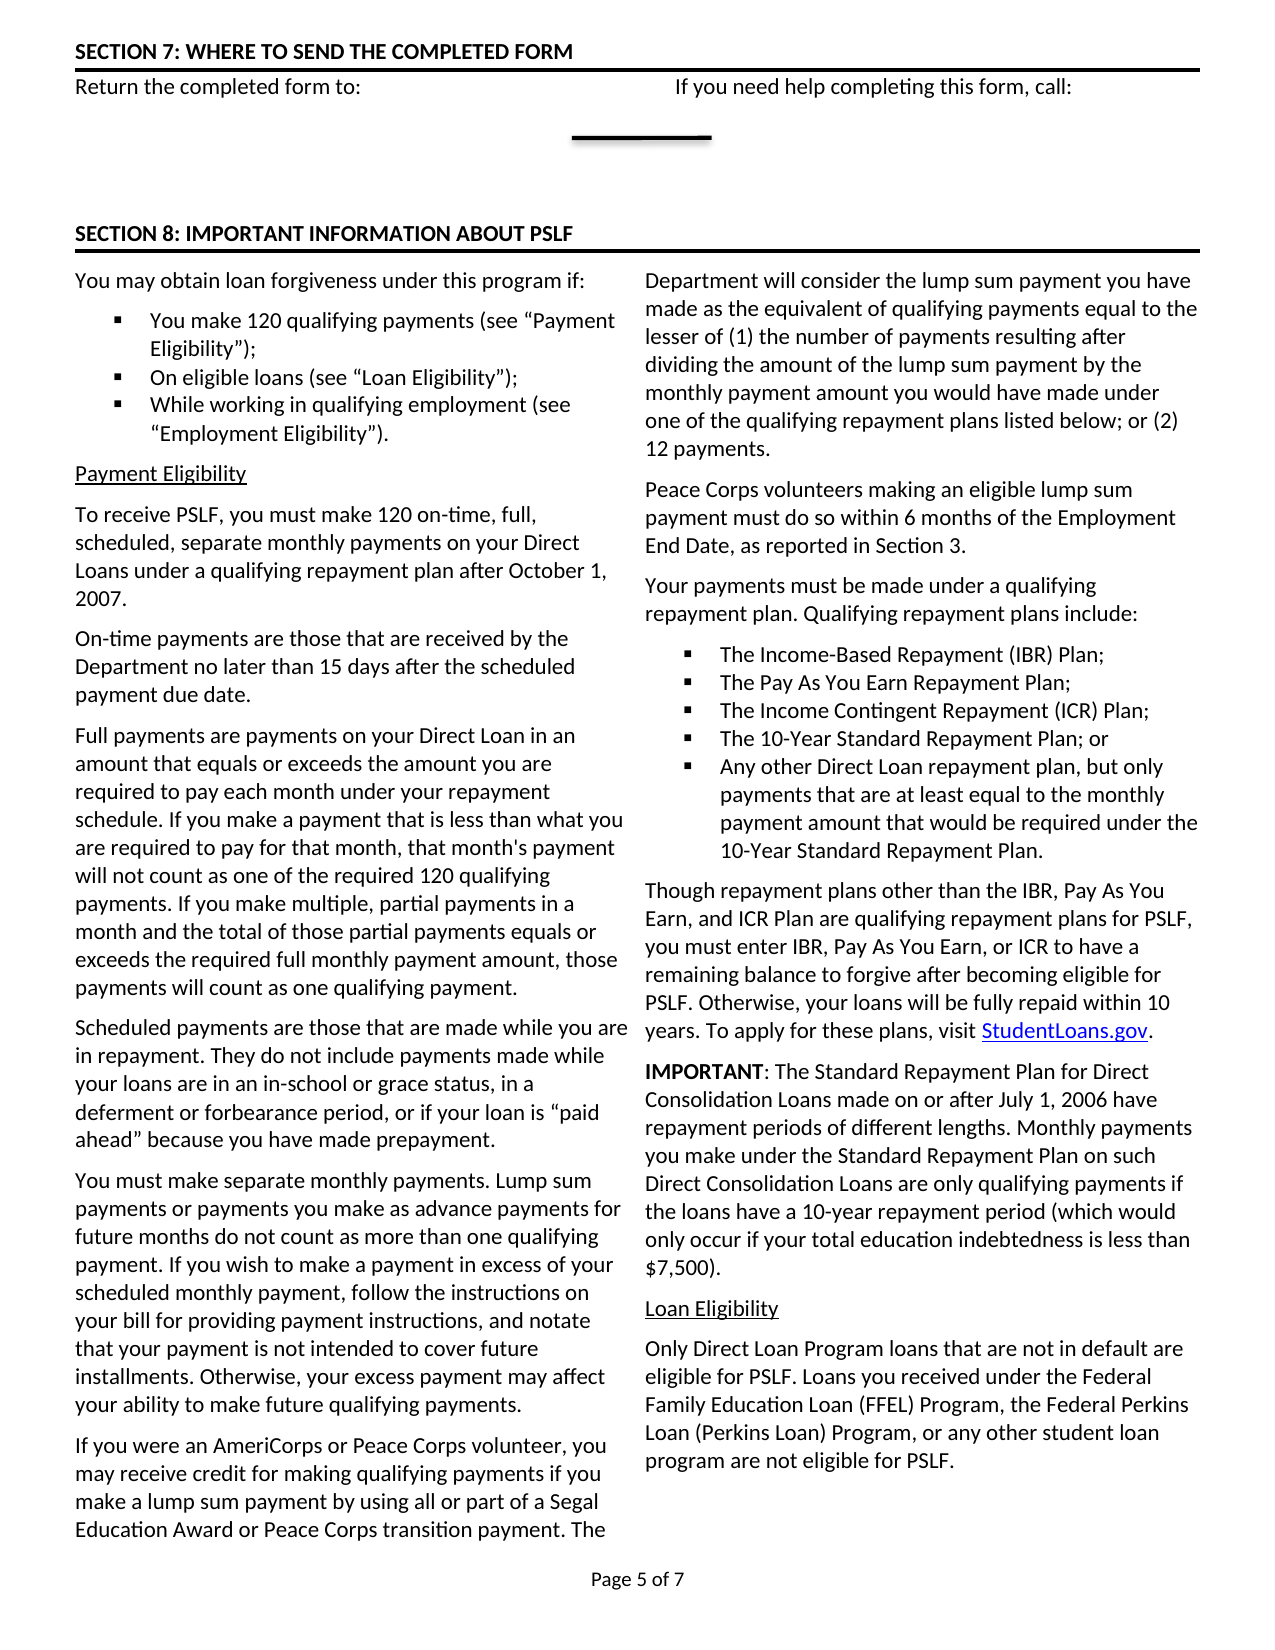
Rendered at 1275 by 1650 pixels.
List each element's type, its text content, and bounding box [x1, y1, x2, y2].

text If you were an AmeriCorps or Peace Corps volunteer, you may receive credit for making qualifying payments if you make a lump sum payment by using all or part of a Segal Education Award or Peace Corps transition payment. The Department will consider the lump sum payment you have made as the equivalent of qualifying payments equal to the lesser of (1) the number of payments resulting after dividing the amount of the lump sum payment by the monthly payment amount you would have made under one of the qualifying repayment plans listed below; or (2) 12 payments. [645, 266, 1200, 462]
text Return the completed form to: [75, 72, 600, 100]
subtitle SECTION 7: WHERE TO SEND THE COMPLETED FORM [75, 37, 1200, 68]
list On eligible loans (see “Loan Eligibility”); [112, 363, 630, 391]
text You may obtain loan forgiveness under this program if: [75, 266, 630, 294]
text Scheduled payments are those that are made while you are in repayment. They do not include payments made while your loans are in an in-school or grace status, in a deferment or forbearance period, or if your loan is “paid ahead” because you have made prepayment. [75, 1013, 630, 1154]
text Your payments must be made under a qualifying repayment plan. Qualifying repayment plans include: [645, 571, 1200, 627]
list While working in qualifying employment (see “Employment Eligibility”). [112, 391, 630, 447]
text IMPORTANT: The Standard Repayment Plan for Direct Consolidation Loans made on or after July 1, 2006 have repayment periods of different lengths. Monthly payments you make under the Standard Repayment Plan on such Direct Consolidation Loans are only qualifying payments if the loans have a 10-year repayment period (which would only occur if your total education indebtedness is less than $7,500). [645, 1057, 1200, 1281]
list The Income Contingent Repayment (ICR) Plan; [682, 696, 1200, 724]
subtitle SECTION 8: IMPORTANT INFORMATION ABOUT PSLF [75, 219, 1200, 249]
text To receive PSLF, you must make 120 on-time, full, scheduled, separate monthly payments on your Direct Loans under a qualifying repayment plan after October 1, 2007. [75, 500, 630, 612]
text If you need help completing this form, call: [675, 72, 1200, 100]
text Though repayment plans other than the IBR, Pay As You Earn, and ICR Plan are qualifying repayment plans for PSLF, you must enter IBR, Pay As You Earn, or ICR to have a remaining balance to forgive after becoming eligible for PSLF. Otherwise, your loans will be fully repaid within 10 years. To apply for these plans, visit StudentLoans.gov. [645, 876, 1200, 1044]
text Full payments are payments on your Direct Loan in an amount that equals or exceeds the amount you are required to pay each month under your repayment schedule. If you make a payment that is less than what you are required to pay for that month, that month's payment will not count as one of the required 120 qualifying payments. If you make multiple, partial payments in a month and the total of those partial payments equals or exceeds the required full monthly payment amount, those payments will count as one qualifying payment. [75, 721, 630, 1001]
text On-time payments are those that are received by the Department no later than 15 days after the scheduled payment due date. [75, 624, 630, 708]
list Any other Direct Loan repayment plan, but only payments that are at least equal to the monthly payment amount that would be required under the 10-Year Standard Repayment Plan. [682, 752, 1200, 864]
list You make 120 qualifying payments (see “Payment Eligibility”); [112, 307, 630, 363]
text Payment Eligibility [75, 459, 630, 487]
text Peace Corps volunteers making an eligible lump sum payment must do so within 6 months of the Employment End Date, as reported in Section 3. [645, 475, 1200, 559]
text Loan Eligibility [645, 1294, 1200, 1322]
list The Income-Based Repayment (IBR) Plan; [682, 640, 1200, 668]
list The Pay As You Earn Repayment Plan; [682, 668, 1200, 696]
text If you were an AmeriCorps or Peace Corps volunteer, you may receive credit for making qualifying payments if you make a lump sum payment by using all or part of a Segal Education Award or Peace Corps transition payment. The Department will consider the lump sum payment you have made as the equivalent of qualifying payments equal to the lesser of (1) the number of payments resulting after dividing the amount of the lump sum payment by the monthly payment amount you would have made under one of the qualifying repayment plans listed below; or (2) 12 payments. [75, 1431, 630, 1543]
text You must make separate monthly payments. Lump sum payments or payments you make as advance payments for future months do not count as more than one qualifying payment. If you wish to make a payment in excess of your scheduled monthly payment, follow the instructions on your bill for providing payment instructions, and notate that your payment is not intended to cover future installments. Otherwise, your excess payment may affect your ability to make future qualifying payments. [75, 1166, 630, 1418]
text Only Direct Loan Program loans that are not in default are eligible for PSLF. Loans you received under the Federal Family Education Loan (FFEL) Program, the Federal Perkins Loan (Perkins Loan) Program, or any other student loan program are not eligible for PSLF. [645, 1334, 1200, 1474]
list The 10-Year Standard Repayment Plan; or [682, 724, 1200, 752]
